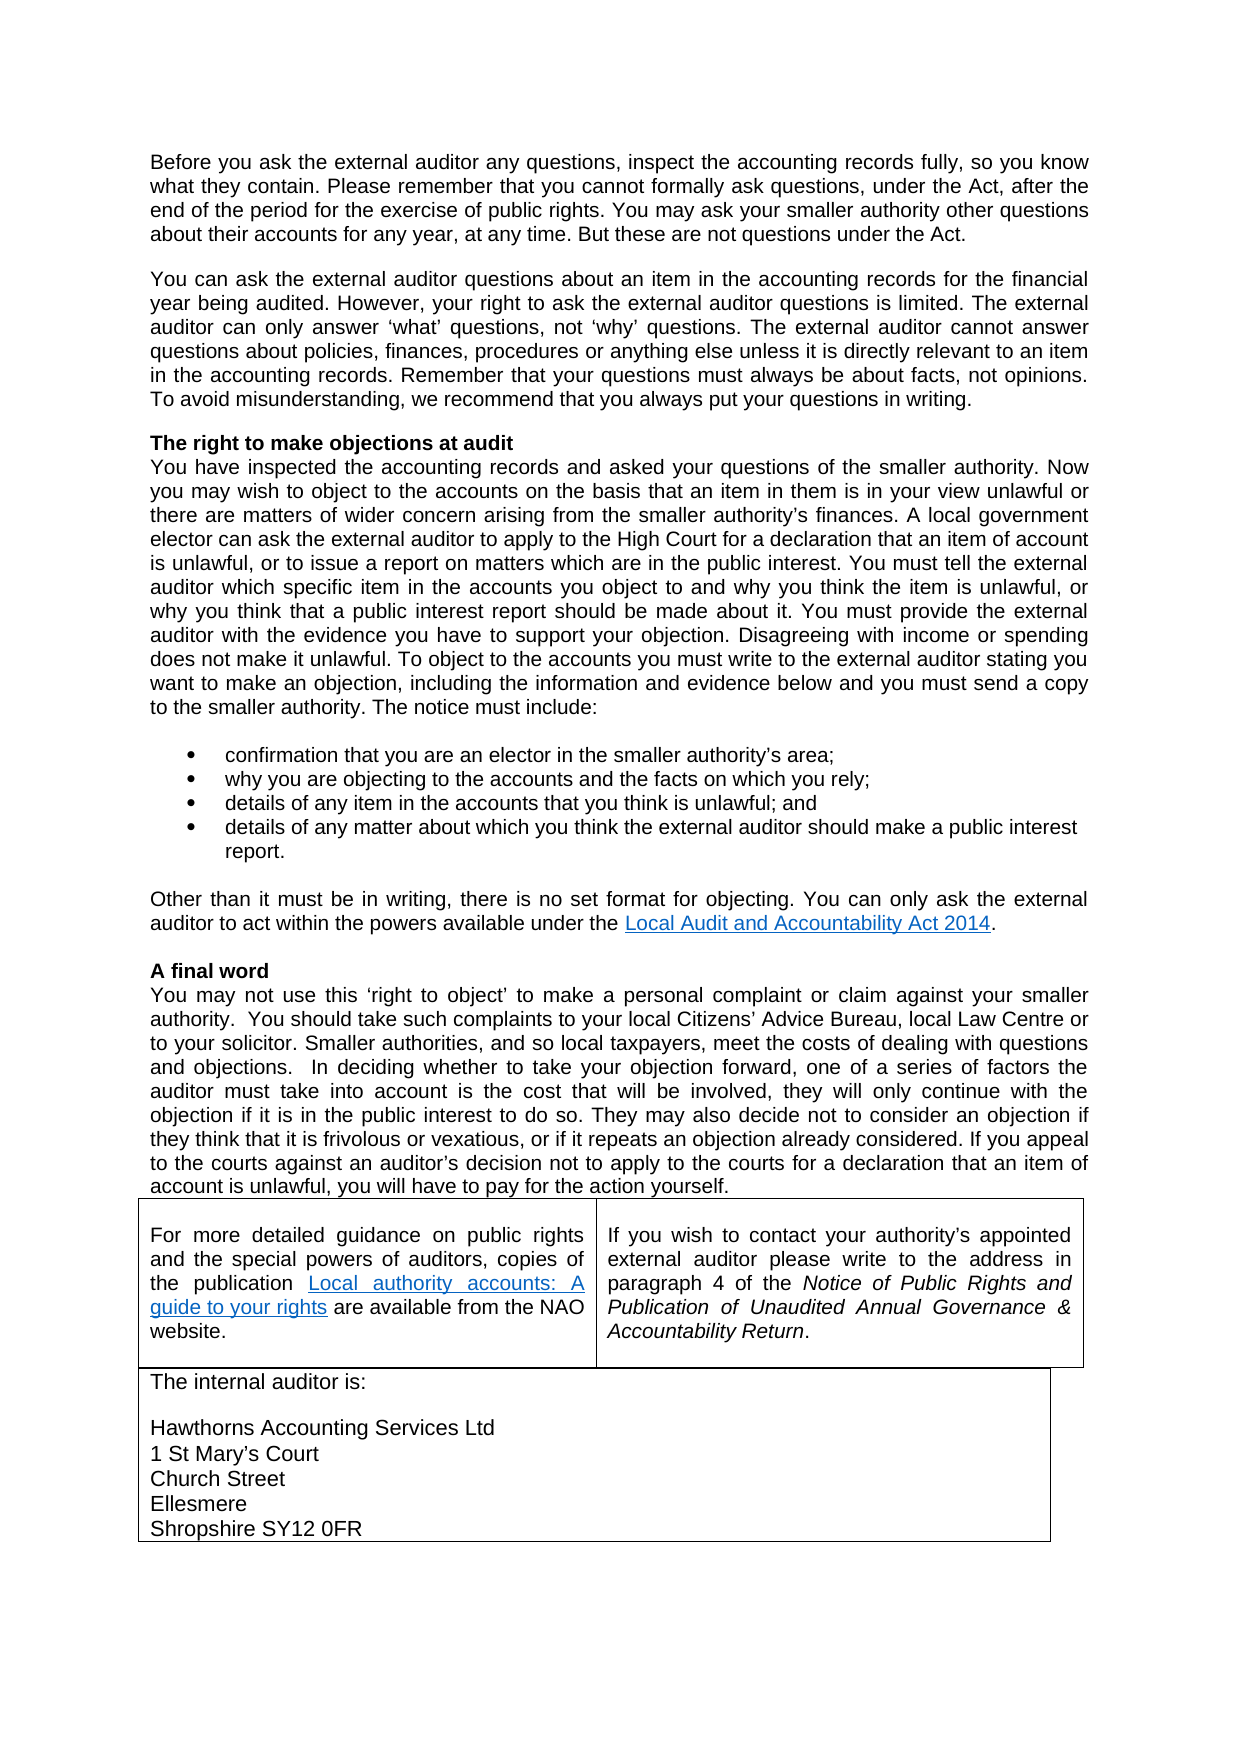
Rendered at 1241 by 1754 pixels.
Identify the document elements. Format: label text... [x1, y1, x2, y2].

text A final word [150, 959, 1090, 983]
text Before you ask the external auditor any questions, inspect the accounting records fully, so you know what they contain. Please remember that you cannot formally ask questions, under the Act, after the end of the period for the exercise of public rights. You may ask your smaller authority other questions about their accounts for any year, at any time. But these are not questions under the Act. [150, 150, 1090, 246]
table_header If you wish to contact your authority’s appointed external auditor please write to the address in paragraph 4 of the Notice of Public Rights and Publication of Unaudited Annual Governance & Accountability Return. [597, 1199, 1083, 1367]
list details of any item in the accounts that you think is unlawful; and [187, 791, 1090, 815]
list details of any matter about which you think the external auditor should make a public interest report. [187, 815, 1090, 863]
list confirmation that you are an elector in the smaller authority’s area; [187, 743, 1090, 767]
text The right to make objections at audit [150, 431, 1090, 455]
table_header The internal auditor is: Hawthorns Accounting Services Ltd 1 St Mary’s Court Church Street Ellesmere Shropshire SY12 0FR [139, 1369, 1050, 1541]
list why you are objecting to the accounts and the facts on which you rely; [187, 767, 1090, 791]
table_header For more detailed guidance on public rights and the special powers of auditors, copies of the publication Local authority accounts: A guide to your rights are available from the NAO website. [139, 1199, 596, 1367]
text Other than it must be in writing, there is no set format for objecting. You can only ask the external auditor to act within the powers available under the Local Audit and Accountability Act 2014. [150, 887, 1090, 935]
text You may not use this ‘right to object’ to make a personal complaint or claim against your smaller authority. You should take such complaints to your local Citizens’ Advice Bureau, local Law Centre or to your solicitor. Smaller authorities, and so local taxpayers, meet the costs of dealing with questions and objections. In deciding whether to take your objection forward, one of a series of factors the auditor must take into account is the cost that will be involved, they will only continue with the objection if it is in the public interest to do so. They may also decide not to consider an objection if they think that it is frivolous or vexatious, or if it repeats an objection already considered. If you appeal to the courts against an auditor’s decision not to apply to the courts for a declaration that an item of account is unlawful, you will have to pay for the action yourself. [150, 983, 1090, 1198]
text You have inspected the accounting records and asked your questions of the smaller authority. Now you may wish to object to the accounts on the basis that an item in them is in your view unlawful or there are matters of wider concern arising from the smaller authority’s finances. A local government elector can ask the external auditor to apply to the High Court for a declaration that an item of account is unlawful, or to issue a report on matters which are in the public interest. You must tell the external auditor which specific item in the accounts you object to and why you think the item is unlawful, or why you think that a public interest report should be made about it. You must provide the external auditor with the evidence you have to support your objection. Disagreeing with income or spending does not make it unlawful. To object to the accounts you must write to the external auditor stating you want to make an objection, including the information and evidence below and you must send a copy to the smaller authority. The notice must include: [150, 455, 1090, 719]
text You can ask the external auditor questions about an item in the accounting records for the financial year being audited. However, your right to ask the external auditor questions is limited. The external auditor can only answer ‘what’ questions, not ‘why’ questions. The external auditor cannot answer questions about policies, finances, procedures or anything else unless it is directly relevant to an item in the accounting records. Remember that your questions must always be about facts, not opinions. To avoid misunderstanding, we recommend that you always put your questions in writing. [150, 267, 1090, 410]
